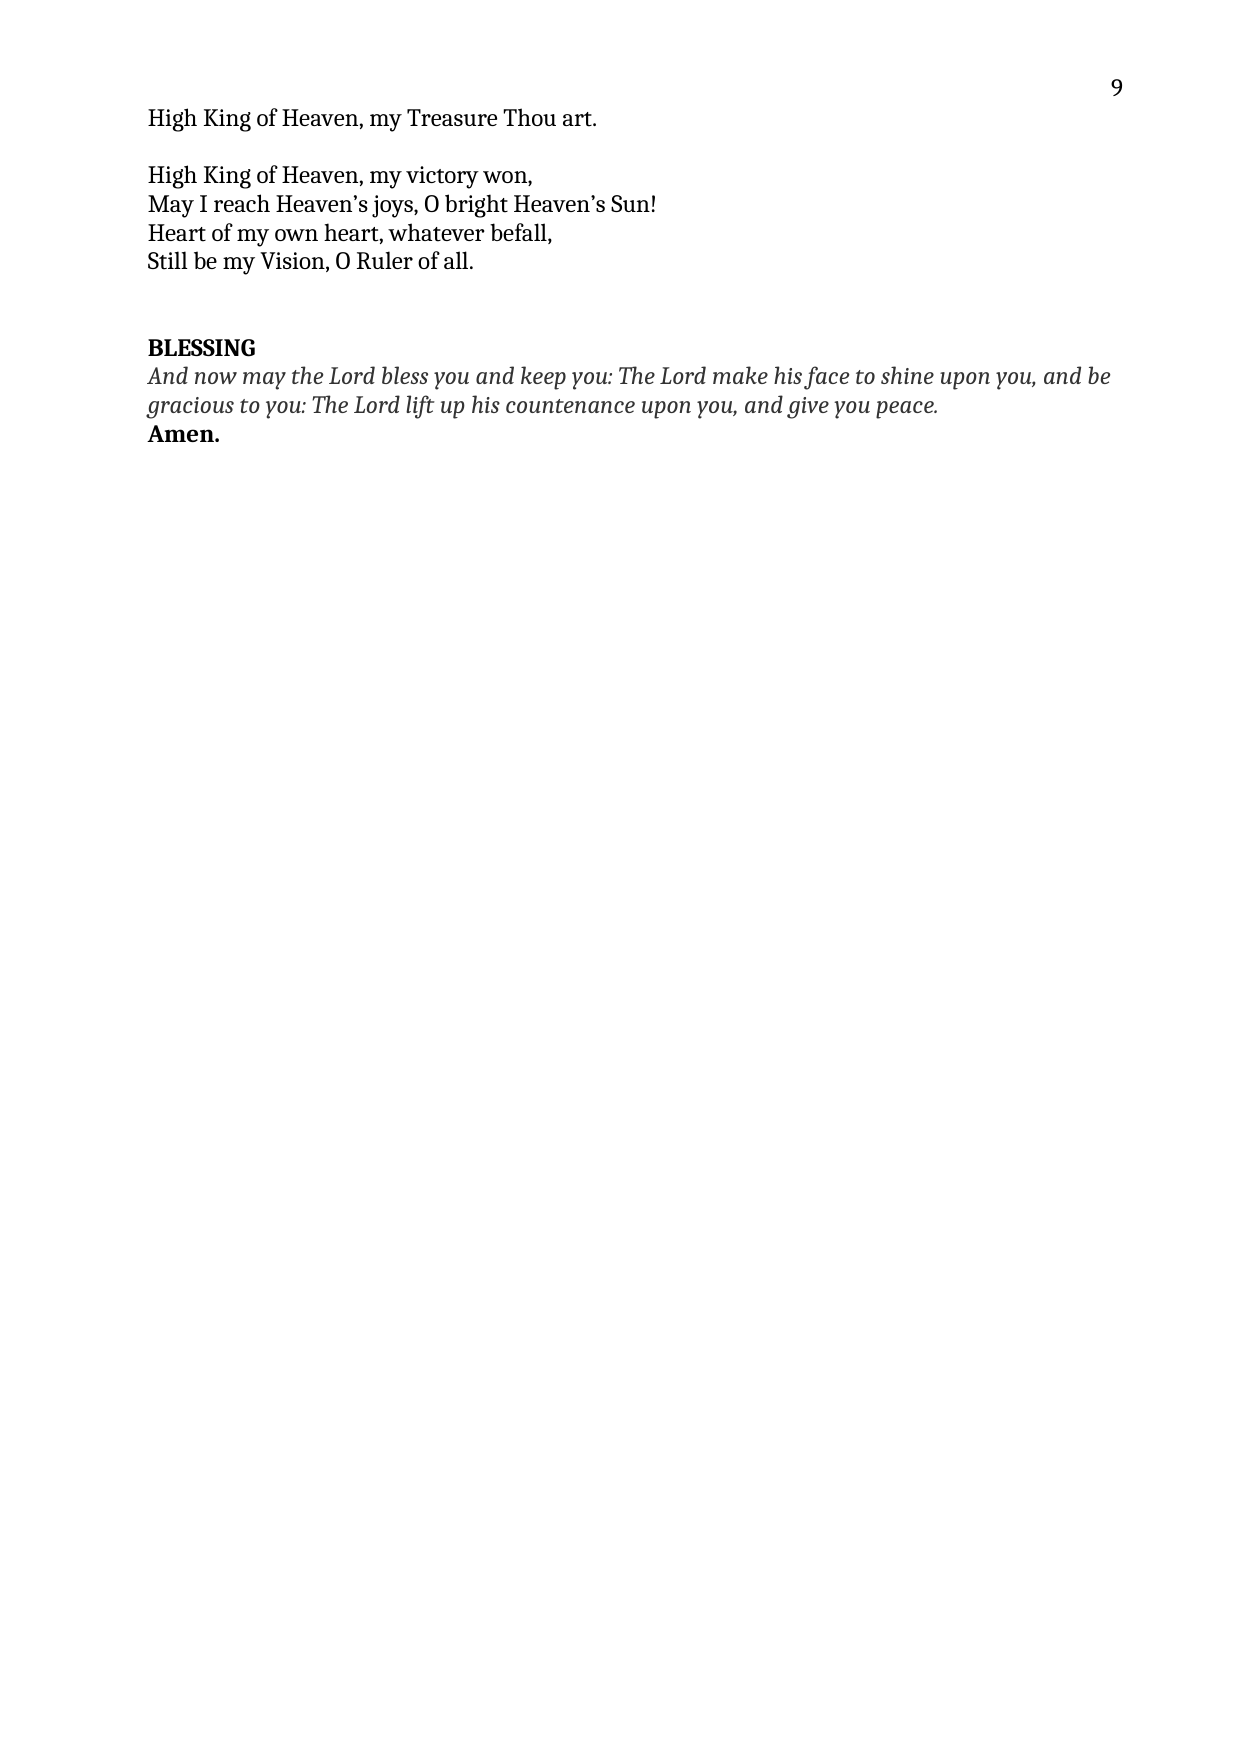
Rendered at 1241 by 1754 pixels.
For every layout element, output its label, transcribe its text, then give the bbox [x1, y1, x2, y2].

text Amen. [148, 420, 1123, 448]
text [148, 103, 1123, 276]
text BLESSING [148, 333, 1123, 362]
text And now may the Lord bless you and keep you: The Lord make his face to shine upon you, and be gracious to you: The Lord lift up his countenance upon you, and give you peace. [940, 362, 1123, 420]
